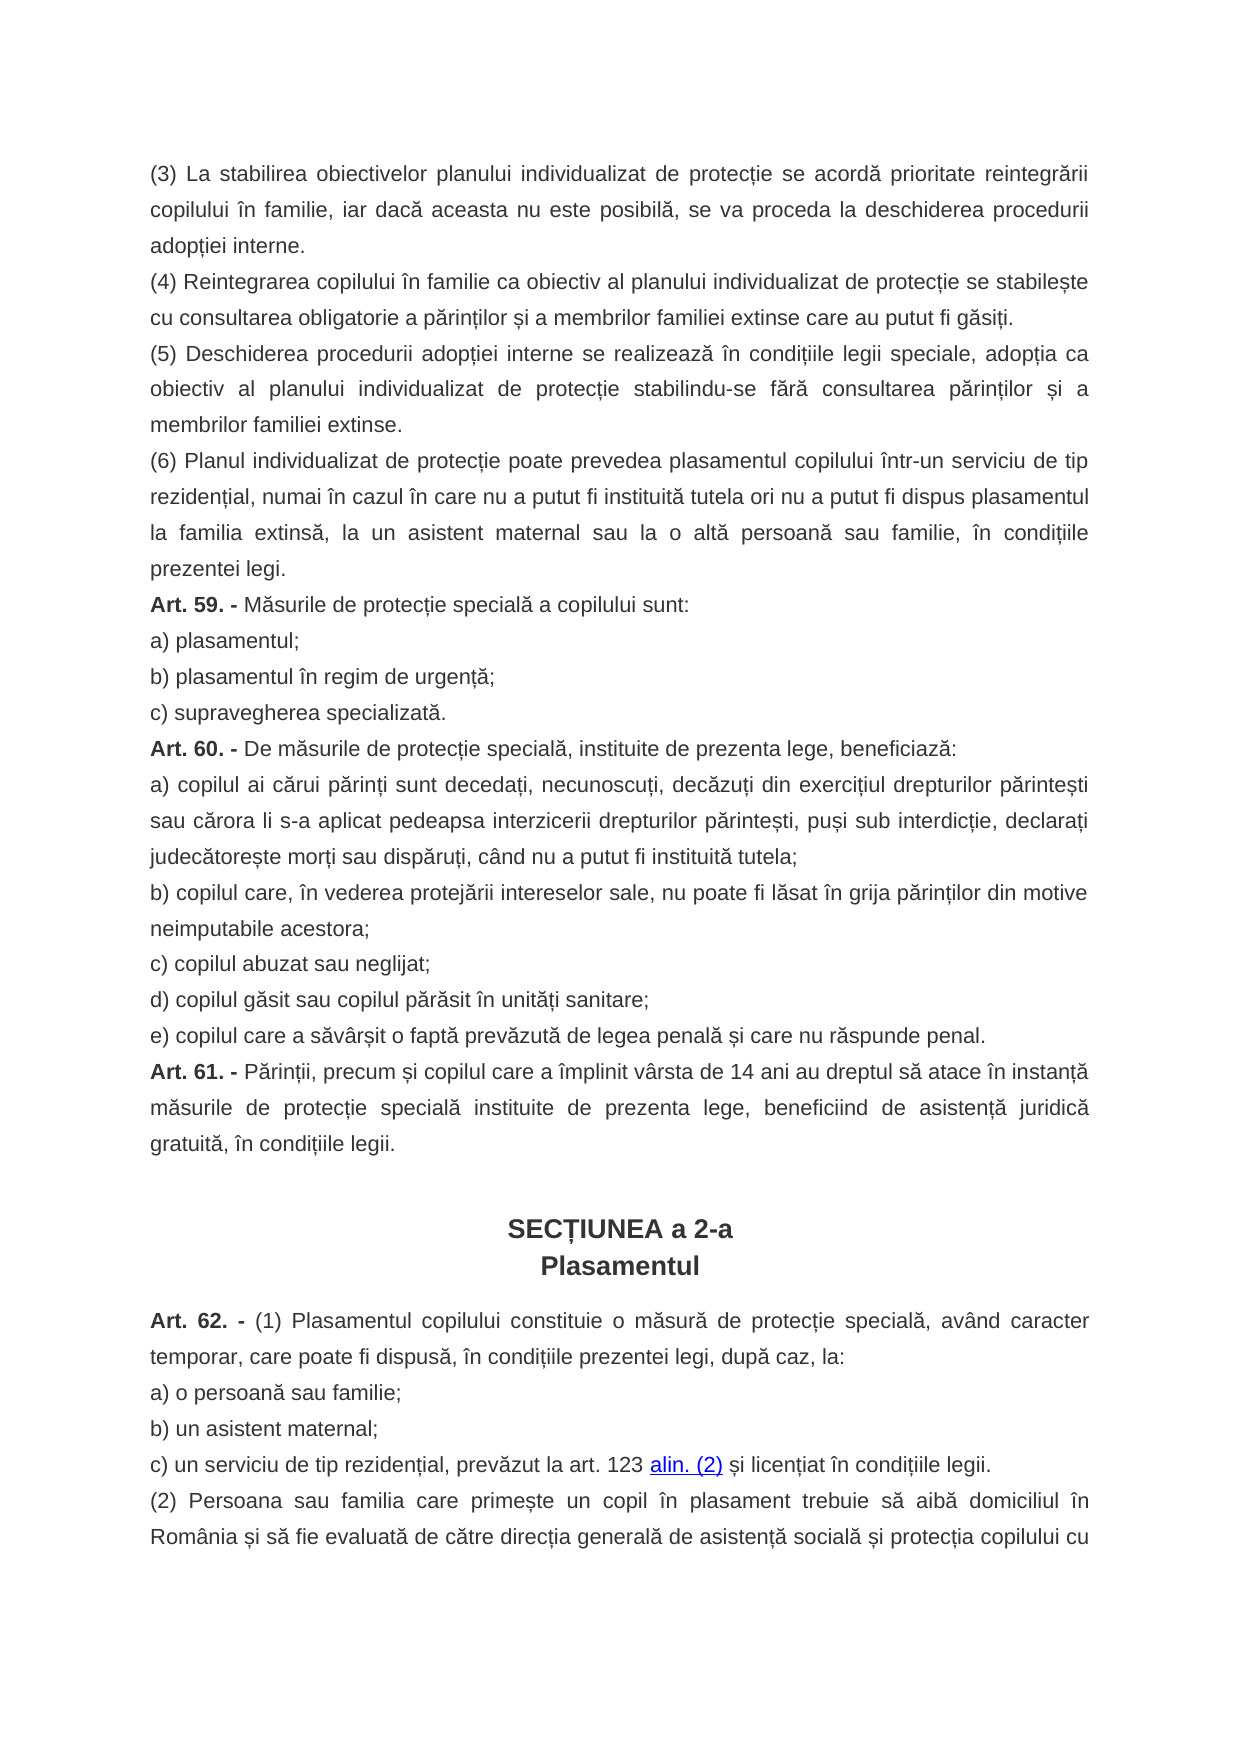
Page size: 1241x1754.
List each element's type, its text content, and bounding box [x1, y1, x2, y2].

text e) copilul care a săvârșit o faptă prevăzută de legea penală și care nu răspunde penal. [150, 1012, 1090, 1048]
text (3) La stabilirea obiectivelor planului individualizat de protecție se acordă prioritate reintegrării copilului în familie, iar dacă aceasta nu este posibilă, se va proceda la deschiderea procedurii adopției interne. [150, 150, 1090, 258]
text b) copilul care, în vederea protejării intereselor sale, nu poate fi lăsat în grija părinților din motive neimputabile acestora; [150, 869, 1090, 941]
text d) copilul găsit sau copilul părăsit în unități sanitare; [150, 977, 1090, 1012]
text (5) Deschiderea procedurii adopției interne se realizează în condițiile legii speciale, adopția ca obiectiv al planului individualizat de protecție stabilindu-se fără consultarea părinților și a membrilor familiei extinse. [150, 330, 1090, 437]
text a) copilul ai cărui părinți sunt decedați, necunoscuți, decăzuți din exercițiul drepturilor părintești sau cărora li s-a aplicat pedeapsa interzicerii drepturilor părintești, puși sub interdicție, declarați judecătorește morți sau dispăruți, când nu a putut fi instituită tutela; [150, 761, 1090, 869]
text Art. 61. - Părinții, precum și copilul care a împlinit vârsta de 14 ani au dreptul să atace în instanță măsurile de protecție specială instituite de prezenta lege, beneficiind de asistență juridică gratuită, în condițiile legii. [150, 1048, 1090, 1156]
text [150, 1477, 1090, 1549]
text a) plasamentul; [150, 617, 1090, 653]
text c) un serviciu de tip rezidențial, prevăzut la art. 123 alin. (2) și licențiat în condițiile legii. [150, 1441, 1090, 1477]
text (6) Planul individualizat de protecție poate prevedea plasamentul copilului într-un serviciu de tip rezidențial, numai în cazul în care nu a putut fi instituită tutela ori nu a putut fi dispus plasamentul la familia extinsă, la un asistent maternal sau la o altă persoană sau familie, în condițiile prezentei legi. [150, 437, 1090, 581]
text b) plasamentul în regim de urgență; [150, 653, 1090, 689]
text b) un asistent maternal; [150, 1405, 1090, 1441]
text Art. 60. - De măsurile de protecție specială, instituite de prezenta lege, beneficiază: [150, 725, 1090, 761]
text SECȚIUNEA a 2-a Plasamentul [150, 1209, 1090, 1281]
text Art. 62. - (1) Plasamentul copilului constituie o măsură de protecție specială, având caracter temporar, care poate fi dispusă, în condițiile prezentei legi, după caz, la: [150, 1297, 1090, 1369]
text c) supravegherea specializată. [150, 689, 1090, 725]
text (4) Reintegrarea copilului în familie ca obiectiv al planului individualizat de protecție se stabilește cu consultarea obligatorie a părinților și a membrilor familiei extinse care au putut fi găsiți. [150, 258, 1090, 330]
text Art. 59. - Măsurile de protecție specială a copilului sunt: [150, 581, 1090, 617]
text a) o persoană sau familie; [150, 1369, 1090, 1405]
text c) copilul abuzat sau neglijat; [150, 941, 1090, 977]
